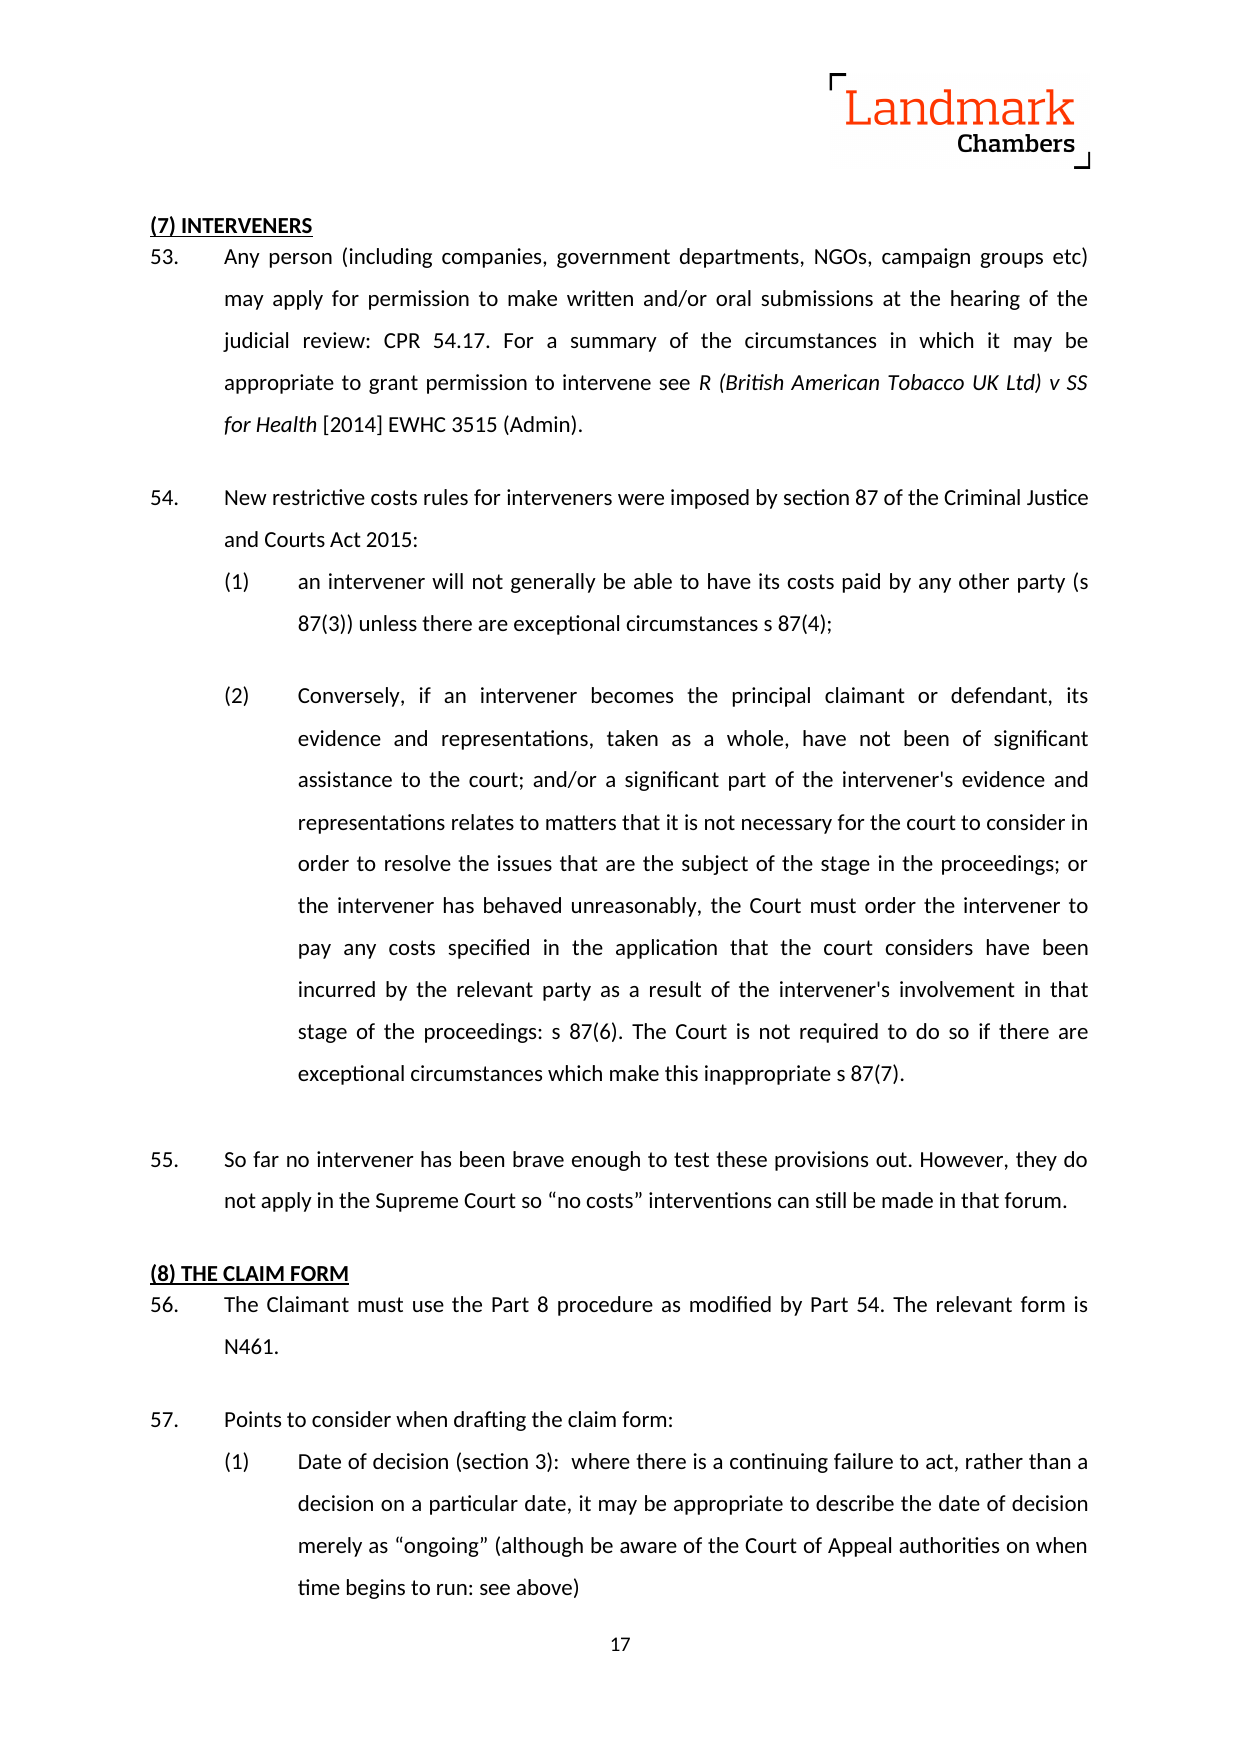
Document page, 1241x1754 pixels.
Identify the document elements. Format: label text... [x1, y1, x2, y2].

text (7) INTERVENERS [150, 212, 1090, 240]
list Points to consider when drafting the claim form: [150, 1405, 1090, 1433]
list The Claimant must use the Part 8 procedure as modified by Part 54. The relevant form is N461. [150, 1290, 1090, 1360]
list Date of decision (section 3): where there is a continuing failure to act, rather than a decision on a particular date, it may be appropriate to describe the date of decision merely as “ongoing” (although be aware of the Court of Appeal authorities on when time begins to run: see above) [224, 1447, 1090, 1601]
picture [829, 73, 1091, 169]
list Conversely, if an intervener becomes the principal claimant or defendant, its evidence and representations, taken as a whole, have not been of significant assistance to the court; and/or a significant part of the intervener's evidence and representations relates to matters that it is not necessary for the court to consider in order to resolve the issues that are the subject of the stage in the proceedings; or the intervener has behaved unreasonably, the Court must order the intervener to pay any costs specified in the application that the court considers have been incurred by the relevant party as a result of the intervener's involvement in that stage of the proceedings: s 87(6). The Court is not required to do so if there are exceptional circumstances which make this inappropriate s 87(7). [224, 682, 1090, 1087]
list New restrictive costs rules for interveners were imposed by section 87 of the Criminal Justice and Courts Act 2015: [150, 483, 1090, 553]
list an intervener will not generally be able to have its costs paid by any other party (s 87(3)) unless there are exceptional circumstances s 87(4); [224, 567, 1090, 637]
list So far no intervener has been brave enough to test these provisions out. However, they do not apply in the Supreme Court so “no costs” interventions can still be made in that forum. [150, 1145, 1090, 1215]
text (8) THE CLAIM FORM [150, 1259, 1090, 1287]
list Any person (including companies, government departments, NGOs, campaign groups etc) may apply for permission to make written and/or oral submissions at the hearing of the judicial review: CPR 54.17. For a summary of the circumstances in which it may be appropriate to grant permission to intervene see R (British American Tobacco UK Ltd) v SS for Health [2014] EWHC 3515 (Admin). [150, 242, 1090, 438]
